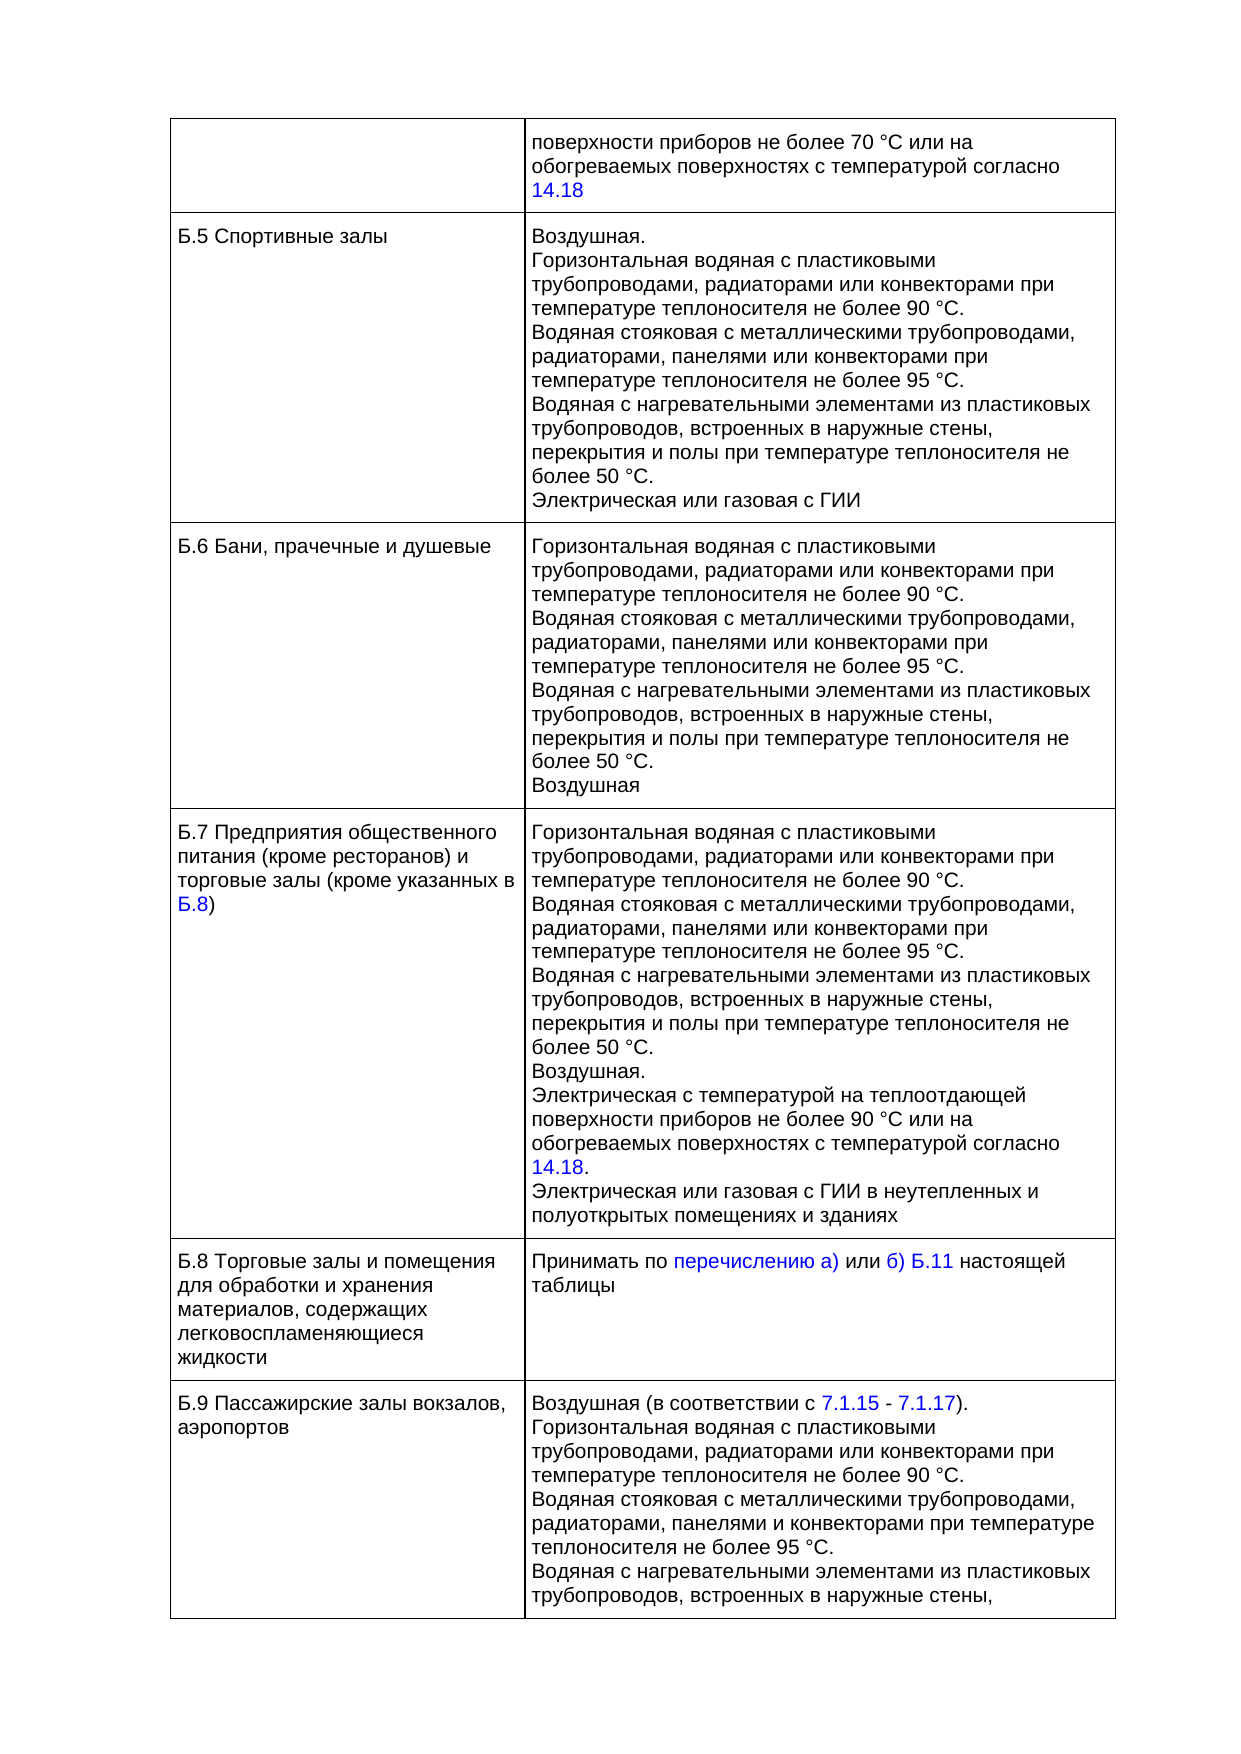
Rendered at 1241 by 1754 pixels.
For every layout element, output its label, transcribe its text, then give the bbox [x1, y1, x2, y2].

table_cell Б.6 Бани, прачечные и душевые [171, 523, 524, 808]
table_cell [171, 119, 524, 212]
table_cell Б.5 Спортивные залы [171, 213, 524, 522]
table_cell Б.7 Предприятия общественного питания (кроме ресторанов) и торговые залы (кроме указанных в Б.8) [171, 809, 524, 1237]
table_cell Горизонтальная водяная с пластиковыми трубопроводами, радиаторами или конвекторами при температуре теплоносителя не более 90 °C. Водяная стояковая с металлическими трубопроводами, радиаторами, панелями или конвекторами при температуре теплоносителя не более 95 °C. Водяная с нагревательными элементами из пластиковых трубопроводов, встроенных в наружные стены, перекрытия и полы при температуре теплоносителя не более 50 °C. Воздушная. Электрическая с температурой на теплоотдающей поверхности приборов не более 90 °C или на обогреваемых поверхностях с температурой согласно 14.18. Электрическая или газовая с ГИИ в неутепленных и полуоткрытых помещениях и зданиях [526, 809, 1115, 1237]
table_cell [171, 1381, 524, 1617]
table_cell Горизонтальная водяная с пластиковыми трубопроводами, радиаторами или конвекторами при температуре теплоносителя не более 90 °C. Водяная стояковая с металлическими трубопроводами, радиаторами, панелями или конвекторами при температуре теплоносителя не более 95 °C. Водяная с нагревательными элементами из пластиковых трубопроводов, встроенных в наружные стены, перекрытия и полы при температуре теплоносителя не более 50 °C. Воздушная [526, 523, 1115, 808]
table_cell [526, 119, 1115, 212]
table_cell Принимать по перечислению а) или б) Б.11 настоящей таблицы [526, 1239, 1115, 1379]
table_cell Воздушная. Горизонтальная водяная с пластиковыми трубопроводами, радиаторами или конвекторами при температуре теплоносителя не более 90 °C. Водяная стояковая с металлическими трубопроводами, радиаторами, панелями или конвекторами при температуре теплоносителя не более 95 °C. Водяная с нагревательными элементами из пластиковых трубопроводов, встроенных в наружные стены, перекрытия и полы при температуре теплоносителя не более 50 °C. Электрическая или газовая с ГИИ [526, 213, 1115, 522]
table_cell Б.8 Торговые залы и помещения для обработки и хранения материалов, содержащих легковоспламеняющиеся жидкости [171, 1239, 524, 1379]
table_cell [526, 1381, 1115, 1617]
